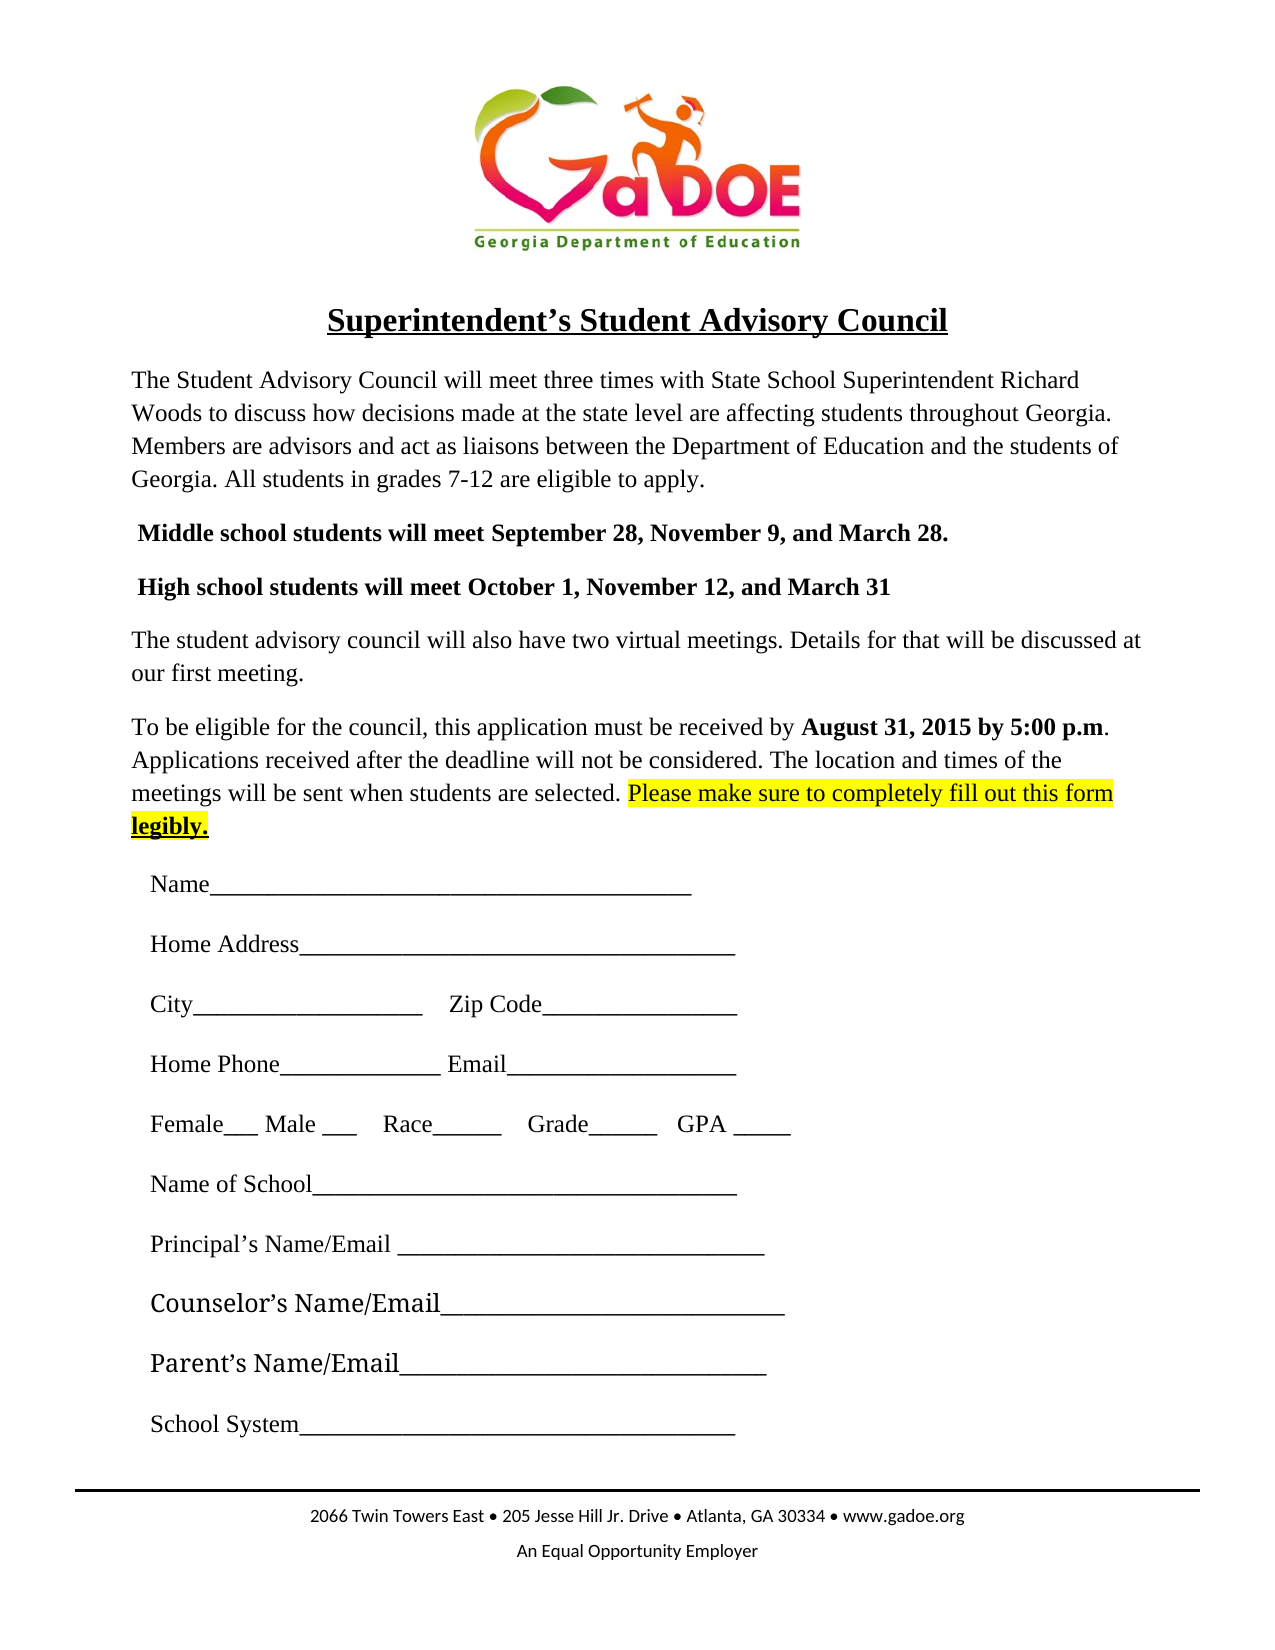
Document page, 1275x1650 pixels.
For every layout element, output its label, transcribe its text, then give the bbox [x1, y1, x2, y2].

text Home Address______________________________________ [150, 925, 1125, 959]
text Name of School_____________________________________ [150, 1165, 1125, 1199]
text Name__________________________________________ [150, 865, 1125, 899]
text Counselor’s Name/Email______________________________ [150, 1285, 1125, 1319]
text City____________________ Zip Code_________________ [150, 985, 1125, 1019]
text Female___ Male ___ Race______ Grade______ GPA _____ [150, 1105, 1125, 1139]
text Parent’s Name/Email________________________________ [150, 1345, 1125, 1379]
text Superintendent’s Student Advisory Council [150, 300, 1125, 338]
text School System______________________________________ [150, 1405, 1125, 1439]
text The student advisory council will also have two virtual meetings. Details for that will be discussed at our first meeting. [131, 626, 1144, 687]
text To be eligible for the council, this application must be received by August 31, 2015 by 5:00 p.m. Applications received after the deadline will not be considered. The location and times of the meetings will be sent when students are selected. Please make sure to completely fill out this form legibly. [131, 712, 1144, 840]
text High school students will meet October 1, November 12, and March 31 [131, 572, 1144, 600]
text Middle school students will meet September 28, November 9, and March 28. [131, 518, 1144, 547]
text Principal’s Name/Email ________________________________ [150, 1225, 1125, 1259]
text Home Phone______________ Email____________________ [150, 1045, 1125, 1079]
picture [462, 75, 813, 262]
text The Student Advisory Council will meet three times with State School Superintendent Richard Woods to discuss how decisions made at the state level are affecting students throughout Georgia. Members are advisors and act as liaisons between the Department of Education and the students of Georgia. All students in grades 7-12 are eligible to apply. [131, 365, 1144, 493]
